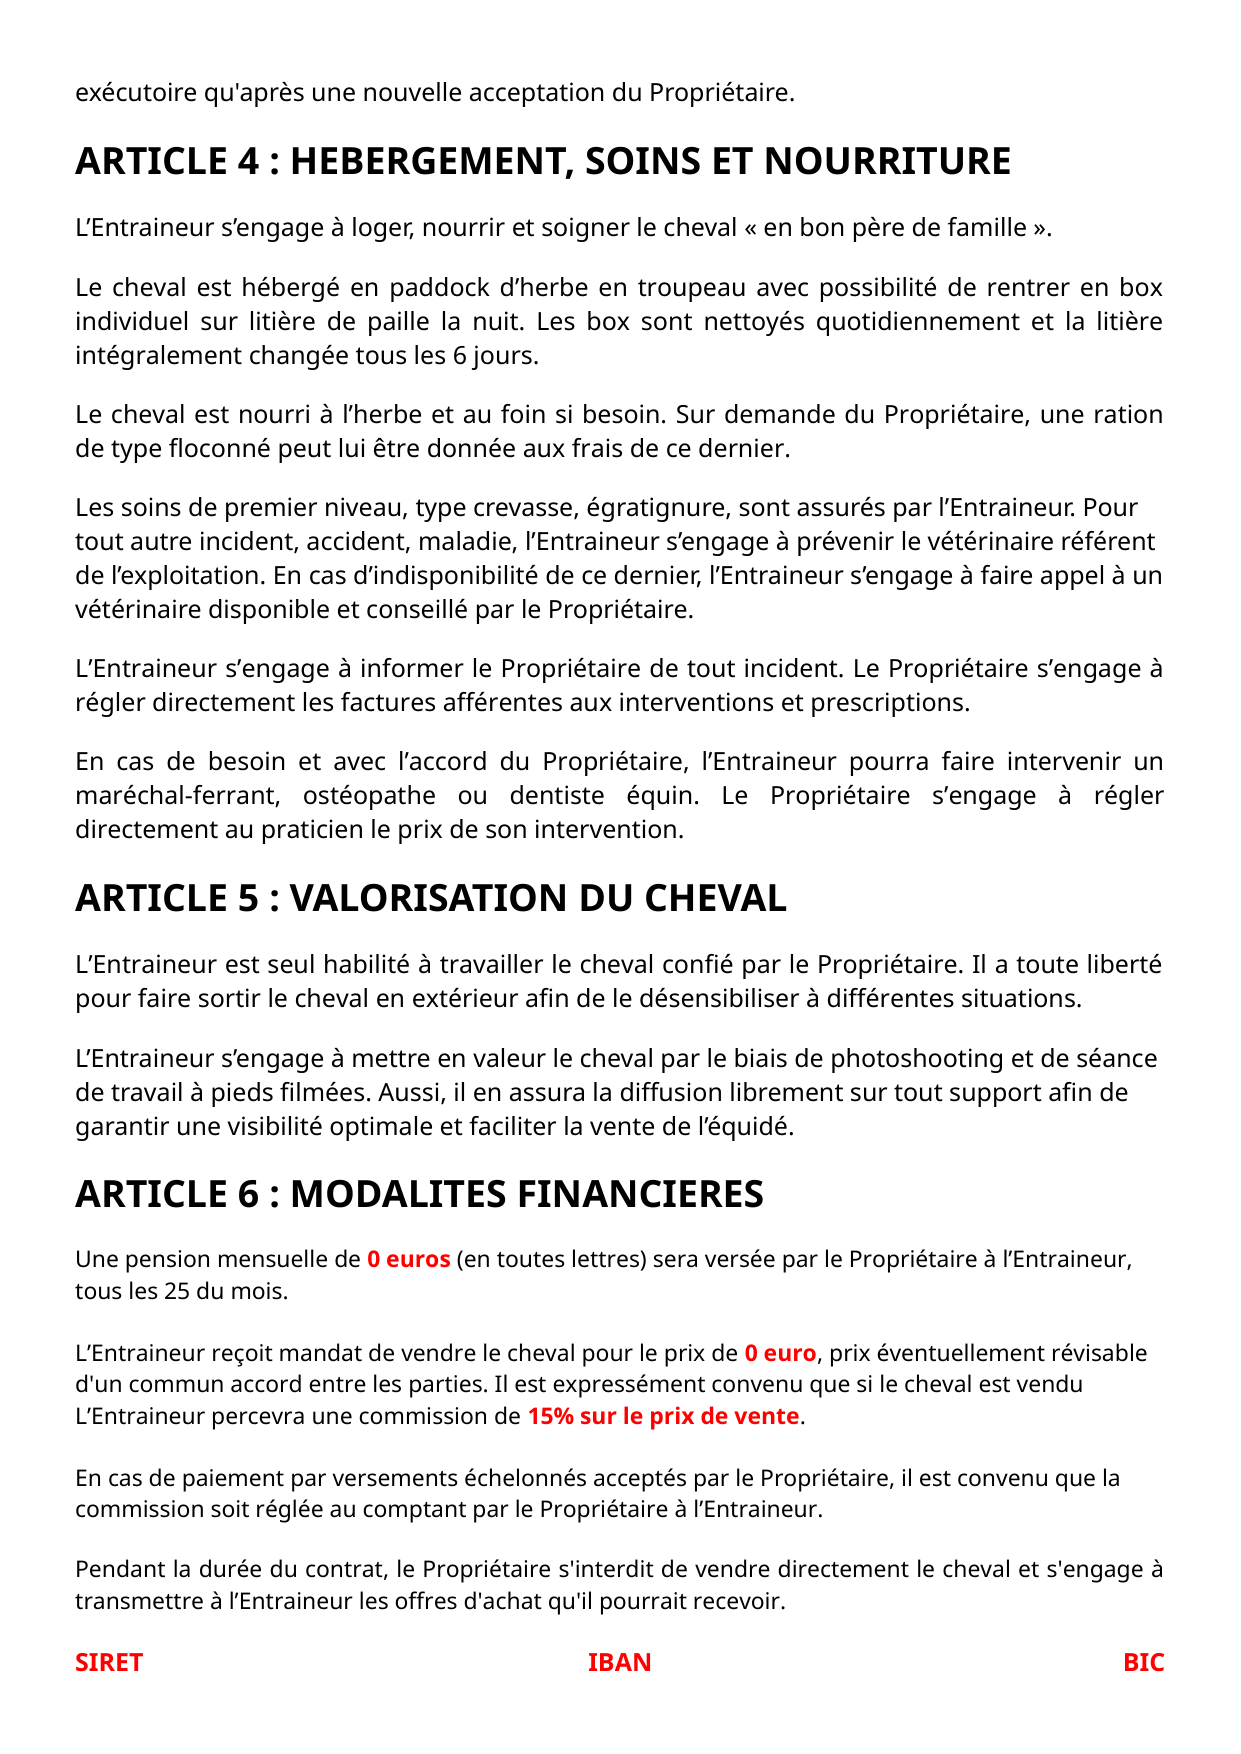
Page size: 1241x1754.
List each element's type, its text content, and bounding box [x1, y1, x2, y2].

text Pendant la durée du contrat, le Propriétaire s'interdit de vendre directement le cheval et s'engage à transmettre à l’Entraineur les offres d'achat qu'il pourrait recevoir. [75, 1553, 1165, 1616]
text En cas de besoin et avec l’accord du Propriétaire, l’Entraineur pourra faire intervenir un maréchal-ferrant, ostéopathe ou dentiste équin. Le Propriétaire s’engage à régler directement au praticien le prix de son intervention. [75, 744, 1165, 846]
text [75, 75, 1165, 109]
text L’Entraineur s’engage à loger, nourrir et soigner le cheval « en bon père de famille ». [75, 210, 1165, 244]
text Les soins de premier niveau, type crevasse, égratignure, sont assurés par l’Entraineur. Pour tout autre incident, accident, maladie, l’Entraineur s’engage à prévenir le vétérinaire référent de l’exploitation. En cas d’indisponibilité de ce dernier, l’Entraineur s’engage à faire appel à un vétérinaire disponible et conseillé par le Propriétaire. [75, 489, 1165, 626]
text En cas de paiement par versements échelonnés acceptés par le Propriétaire, il est convenu que la commission soit réglée au comptant par le Propriétaire à l’Entraineur. [75, 1462, 1165, 1525]
text L’Entraineur s’engage à mettre en valeur le cheval par le biais de photoshooting et de séance de travail à pieds filmées. Aussi, il en assura la diffusion librement sur tout support afin de garantir une visibilité optimale et faciliter la vente de l’équidé. [75, 1040, 1165, 1142]
text L’Entraineur est seul habilité à travailler le cheval confié par le Propriétaire. Il a toute liberté pour faire sortir le cheval en extérieur afin de le désensibiliser à différentes situations. [75, 947, 1165, 1015]
text L’Entraineur reçoit mandat de vendre le cheval pour le prix de 0 euro, prix éventuellement révisable d'un commun accord entre les parties. Il est expressément convenu que si le cheval est vendu L’Entraineur percevra une commission de 15% sur le prix de vente. [75, 1337, 1165, 1431]
text ARTICLE 6 : MODALITES FINANCIERES [75, 1167, 1165, 1218]
text ARTICLE 4 : HEBERGEMENT, SOINS ET NOURRITURE [75, 134, 1165, 185]
text Une pension mensuelle de 0 euros (en toutes lettres) sera versée par le Propriétaire à l’Entraineur, tous les 25 du mois. [75, 1243, 1165, 1306]
text L’Entraineur s’engage à informer le Propriétaire de tout incident. Le Propriétaire s’engage à régler directement les factures afférentes aux interventions et prescriptions. [75, 651, 1165, 719]
text ARTICLE 5 : VALORISATION DU CHEVAL [75, 871, 1165, 922]
text Le cheval est hébergé en paddock d’herbe en troupeau avec possibilité de rentrer en box individuel sur litière de paille la nuit. Les box sont nettoyés quotidiennement et la litière intégralement changée tous les 6 jours. [75, 269, 1165, 371]
text Le cheval est nourri à l’herbe et au foin si besoin. Sur demande du Propriétaire, une ration de type floconné peut lui être donnée aux frais de ce dernier. [75, 396, 1165, 464]
